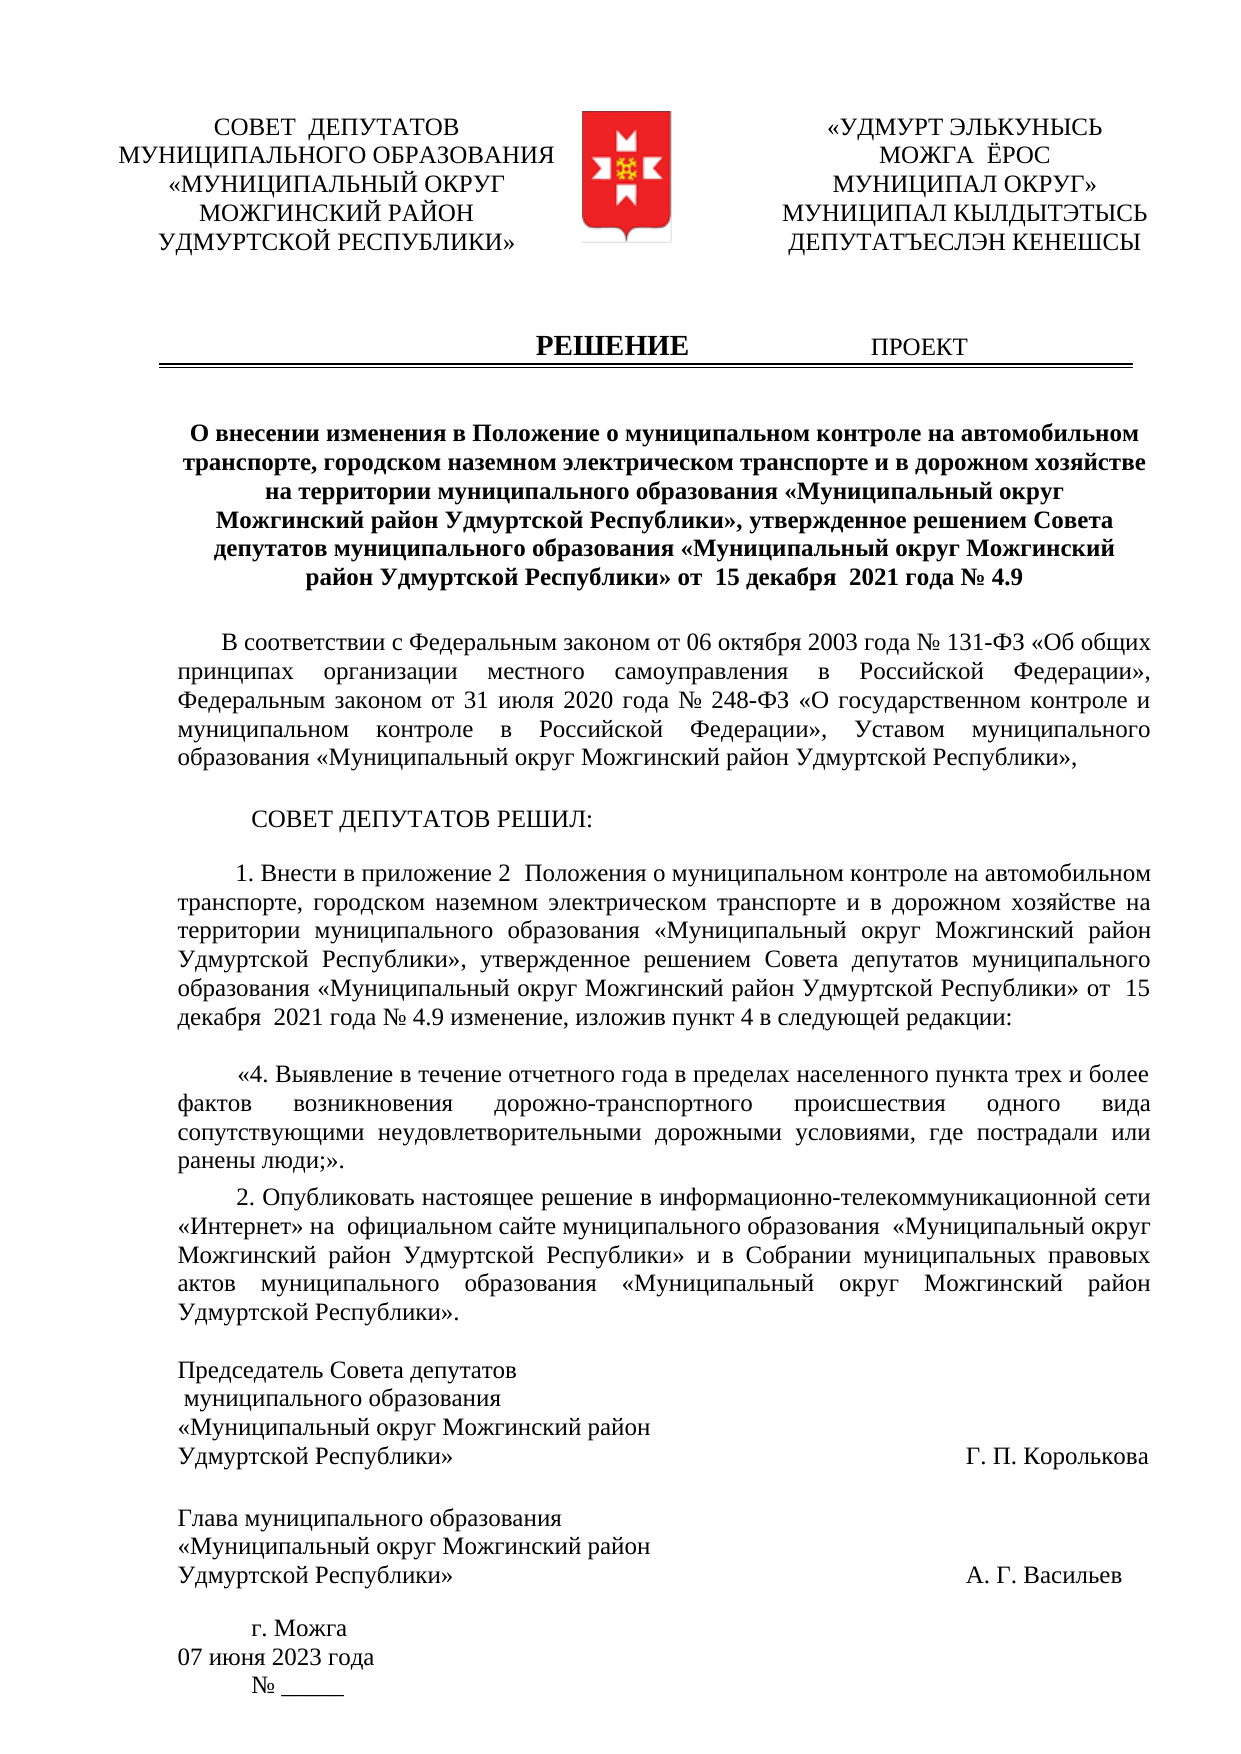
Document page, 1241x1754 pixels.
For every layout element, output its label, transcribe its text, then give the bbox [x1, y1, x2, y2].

text № _____ [177, 1671, 1152, 1699]
table_header [571, 88, 739, 328]
text 07 июня 2023 года [177, 1642, 1152, 1671]
text СОВЕТ ДЕПУТАТОВ РЕШИЛ: [177, 804, 1152, 833]
table_header «УДМУРТ ЭЛЬКУНЫСЬ МОЖГА ЁРОС МУНИЦИПАЛ ОКРУГ» МУНИЦИПАЛ КЫЛДЫТЭТЫСЬ ДЕПУТАТЪЕСЛЭН КЕНЕШСЫ [740, 88, 1190, 328]
text «Муниципальный округ Можгинский район [177, 1531, 1152, 1560]
text 2. Опубликовать настоящее решение в информационно-телекоммуникационной сети «Интернет» на официальном сайте муниципального образования «Муниципальный округ Можгинский район Удмуртской Республики» и в Собрании муниципальных правовых актов муниципального образования «Муниципальный округ Можгинский район Удмуртской Республики». [177, 1182, 1152, 1326]
text муниципального образования [177, 1383, 1152, 1412]
table_cell [102, 328, 1190, 418]
text Председатель Совета депутатов [177, 1355, 1152, 1383]
text О внесении изменения в Положение о муниципальном контроле на автомобильном транспорте, городском наземном электрическом транспорте и в дорожном хозяйстве на территории муниципального образования «Муниципальный округ [177, 418, 1152, 505]
text г. Можга [177, 1613, 1152, 1642]
table_header СОВЕТ ДЕПУТАТОВ МУНИЦИПАЛЬНОГО ОБРАЗОВАНИЯ «МУНИЦИПАЛЬНЫЙ ОКРУГ МОЖГИНСКИЙ РАЙОН УДМУРТСКОЙ РЕСПУБЛИКИ» [102, 88, 571, 328]
picture [582, 111, 673, 244]
text Глава муниципального образования [177, 1503, 1152, 1531]
text Можгинский район Удмуртской Республики», утвержденное решением Совета депутатов муниципального образования «Муниципальный округ Можгинский район Удмуртской Республики» от 15 декабря 2021 года № 4.9 [177, 505, 1152, 591]
text В соответствии с Федеральным законом от 06 октября 2003 года № 131-ФЗ «Об общих принципах организации местного самоуправления в Российской Федерации», Федеральным законом от 31 июля 2020 года № 248-ФЗ «О государственном контроле и муниципальном контроле в Российской Федерации», Уставом муниципального образования «Муниципальный округ Можгинский район Удмуртской Республики», [177, 627, 1152, 771]
text «4. Выявление в течение отчетного года в пределах населенного пункта трех и более фактов возникновения дорожно-транспортного происшествия одного вида сопутствующими неудовлетворительными дорожными условиями, где пострадали или ранены люди;». [177, 1059, 1152, 1174]
text 1. Внести в приложение 2 Положения о муниципальном контроле на автомобильном транспорте, городском наземном электрическом транспорте и в дорожном хозяйстве на территории муниципального образования «Муниципальный округ Можгинский район Удмуртской Республики», утвержденное решением Совета депутатов муниципального образования «Муниципальный округ Можгинский район Удмуртской Республики» от 15 декабря 2021 года № 4.9 изменение, изложив пункт 4 в следующей редакции: [177, 858, 1152, 1031]
text «Муниципальный округ Можгинский район [177, 1412, 1152, 1441]
text Удмуртской Республики» Г. П. Королькова [177, 1441, 1152, 1470]
text Удмуртской Республики» А. Г. Васильев [177, 1560, 1152, 1589]
